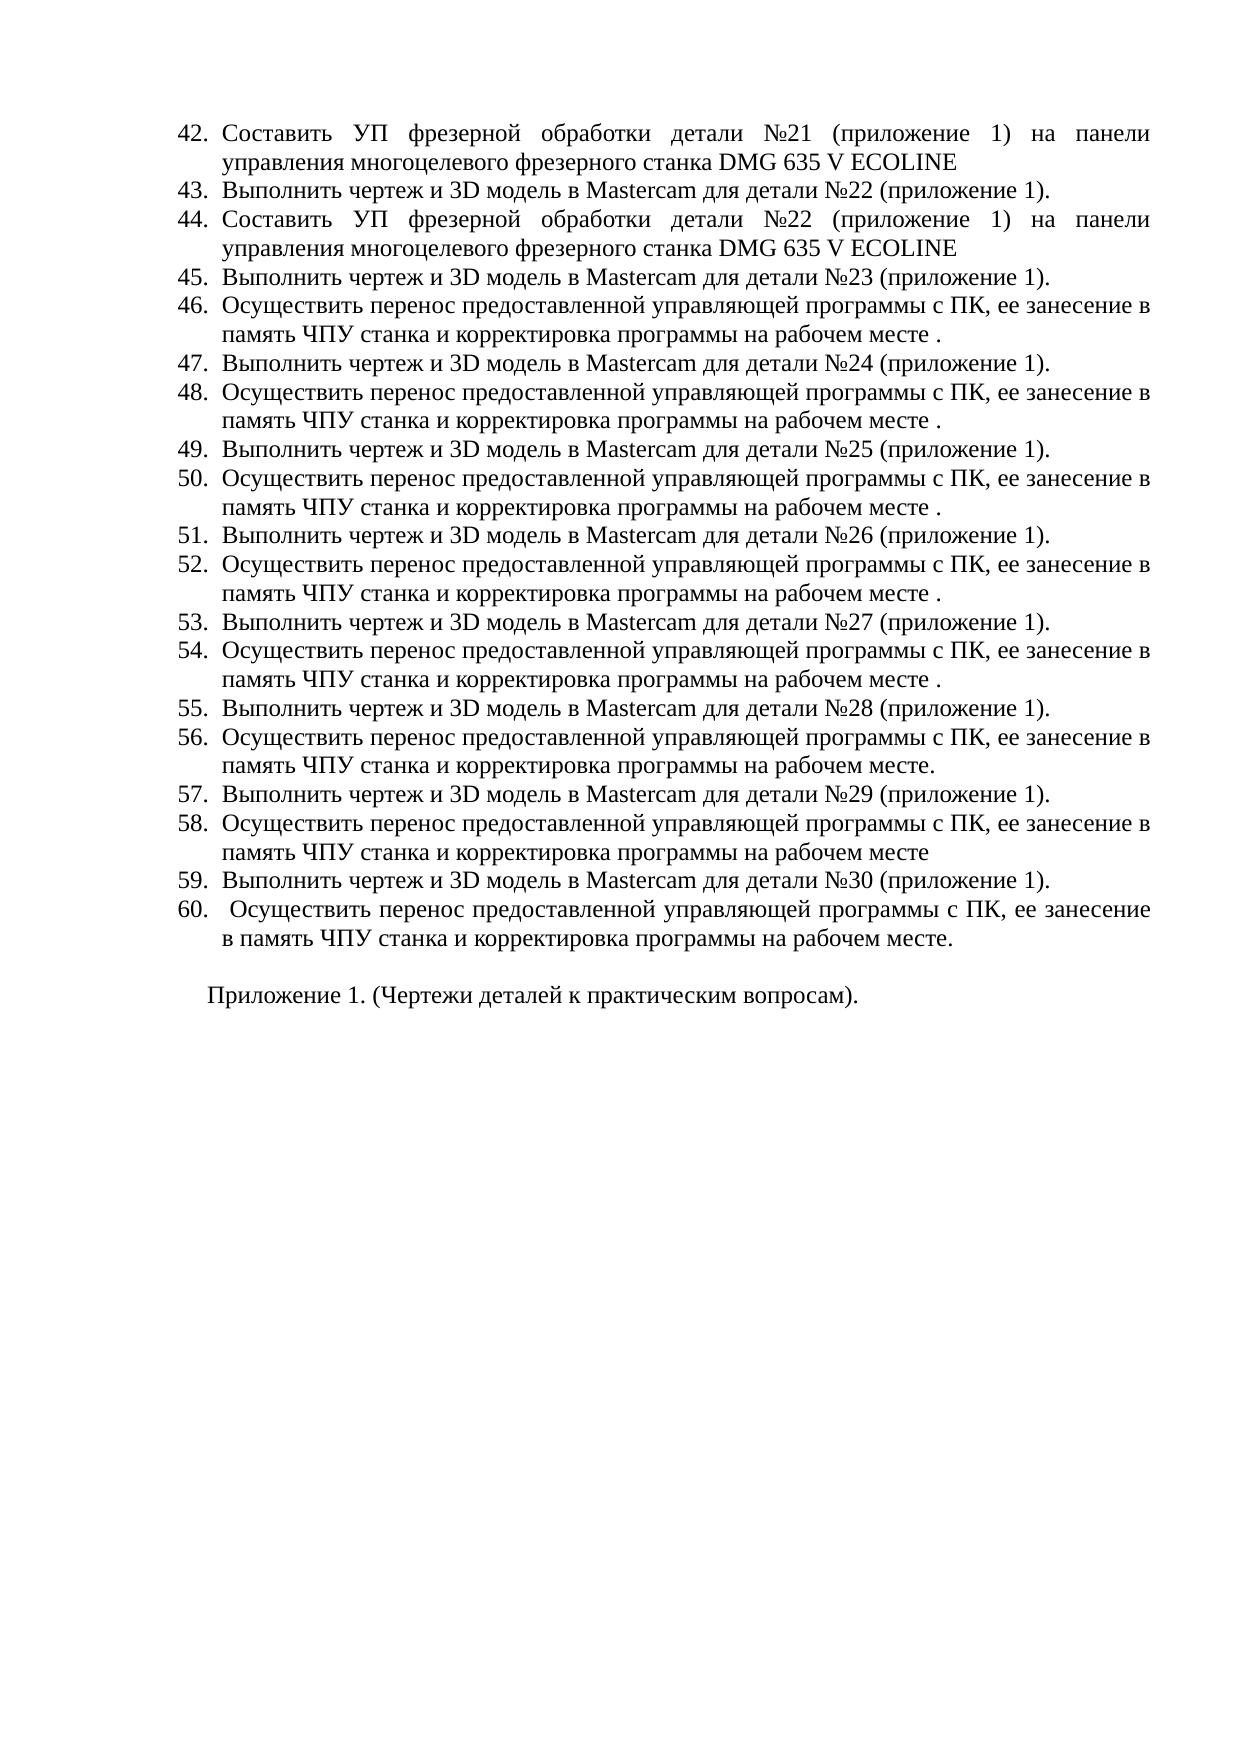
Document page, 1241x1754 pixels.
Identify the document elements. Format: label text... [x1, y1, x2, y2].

list Осуществить перенос предоставленной управляющей программы с ПК, ее занесение в память ЧПУ станка и корректировка программы на рабочем месте . [177, 291, 1152, 348]
list Выполнить чертеж и 3D модель в Mastercam для детали №29 (приложение 1). [177, 779, 1152, 808]
list Выполнить чертеж и 3D модель в Mastercam для детали №25 (приложение 1). [177, 434, 1152, 463]
list Осуществить перенос предоставленной управляющей программы с ПК, ее занесение в память ЧПУ станка и корректировка программы на рабочем месте . [177, 377, 1152, 434]
list Осуществить перенос предоставленной управляющей программы с ПК, ее занесение в память ЧПУ станка и корректировка программы на рабочем месте. [177, 722, 1152, 779]
list Выполнить чертеж и 3D модель в Mastercam для детали №28 (приложение 1). [177, 693, 1152, 722]
list Выполнить чертеж и 3D модель в Mastercam для детали №24 (приложение 1). [177, 348, 1152, 377]
list Выполнить чертеж и 3D модель в Mastercam для детали №26 (приложение 1). [177, 521, 1152, 549]
list Составить УП фрезерной обработки детали №22 (приложение 1) на панели управления многоцелевого фрезерного станка DMG 635 V ECOLINE [177, 204, 1152, 262]
list Осуществить перенос предоставленной управляющей программы с ПК, ее занесение в память ЧПУ станка и корректировка программы на рабочем месте . [177, 636, 1152, 693]
list Выполнить чертеж и 3D модель в Mastercam для детали №22 (приложение 1). [177, 176, 1152, 204]
text Приложение 1. (Чертежи деталей к практическим вопросам). [207, 980, 1152, 1009]
list Осуществить перенос предоставленной управляющей программы с ПК, ее занесение в память ЧПУ станка и корректировка программы на рабочем месте . [177, 463, 1152, 521]
list Осуществить перенос предоставленной управляющей программы с ПК, ее занесение в память ЧПУ станка и корректировка программы на рабочем месте. [177, 894, 1152, 952]
list Выполнить чертеж и 3D модель в Mastercam для детали №27 (приложение 1). [177, 607, 1152, 636]
list Выполнить чертеж и 3D модель в Mastercam для детали №30 (приложение 1). [177, 866, 1152, 894]
list Выполнить чертеж и 3D модель в Mastercam для детали №23 (приложение 1). [177, 262, 1152, 291]
list Составить УП фрезерной обработки детали №21 (приложение 1) на панели управления многоцелевого фрезерного станка DMG 635 V ECOLINE [177, 118, 1152, 176]
list Осуществить перенос предоставленной управляющей программы с ПК, ее занесение в память ЧПУ станка и корректировка программы на рабочем месте [177, 808, 1152, 866]
list Осуществить перенос предоставленной управляющей программы с ПК, ее занесение в память ЧПУ станка и корректировка программы на рабочем месте . [177, 549, 1152, 607]
